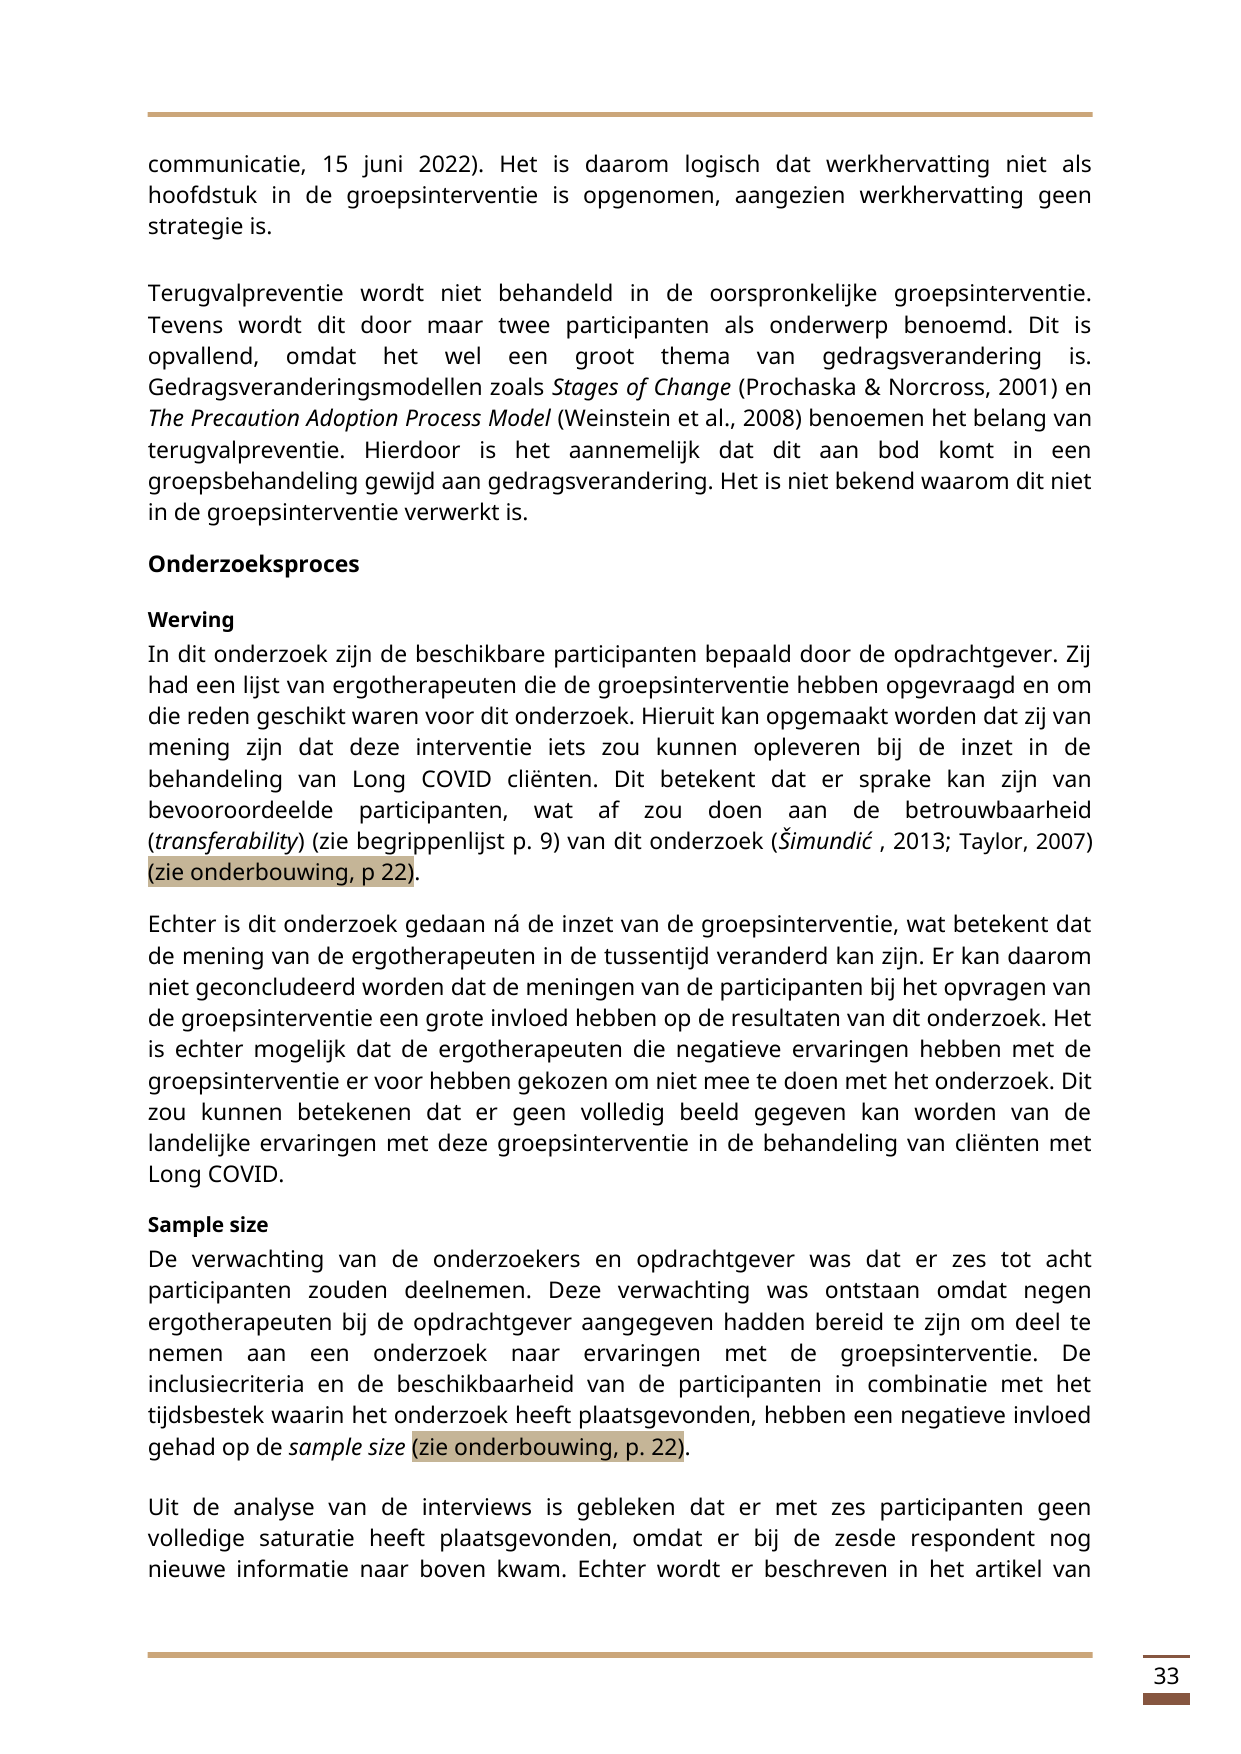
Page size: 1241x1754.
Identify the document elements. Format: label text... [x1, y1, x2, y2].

text Terugvalpreventie wordt niet behandeld in de oorspronkelijke groepsinterventie. Tevens wordt dit door maar twee participanten als onderwerp benoemd. Dit is opvallend, omdat het wel een groot thema van gedragsverandering is. Gedragsveranderingsmodellen zoals Stages of Change (Prochaska & Norcross, 2001) en The Precaution Adoption Process Model (Weinstein et al., 2008) benoemen het belang van terugvalpreventie. Hierdoor is het aannemelijk dat dit aan bod komt in een groepsbehandeling gewijd aan gedragsverandering. Het is niet bekend waarom dit niet in de groepsinterventie verwerkt is. [148, 277, 1093, 527]
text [148, 148, 1093, 241]
subtitle Sample size [148, 1210, 1093, 1239]
picture [147, 1652, 1093, 1658]
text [148, 1491, 1093, 1584]
subtitle Onderzoeksproces [148, 548, 1093, 579]
text In dit onderzoek zijn de beschikbare participanten bepaald door de opdrachtgever. Zij had een lijst van ergotherapeuten die de groepsinterventie hebben opgevraagd en om die reden geschikt waren voor dit onderzoek. Hieruit kan opgemaakt worden dat zij van mening zijn dat deze interventie iets zou kunnen opleveren bij de inzet in de behandeling van Long COVID cliënten. Dit betekent dat er sprake kan zijn van bevooroordeelde participanten, wat af zou doen aan de betrouwbaarheid (transferability) (zie begrippenlijst p. 9) van dit onderzoek (Šimundić , 2013; Taylor, 2007) (zie onderbouwing, p 22). [148, 637, 1093, 887]
picture [147, 112, 1093, 117]
text De verwachting van de onderzoekers en opdrachtgever was dat er zes tot acht participanten zouden deelnemen. Deze verwachting was ontstaan omdat negen ergotherapeuten bij de opdrachtgever aangegeven hadden bereid te zijn om deel te nemen aan een onderzoek naar ervaringen met de groepsinterventie. De inclusiecriteria en de beschikbaarheid van de participanten in combinatie met het tijdsbestek waarin het onderzoek heeft plaatsgevonden, hebben een negatieve invloed gehad op de sample size (zie onderbouwing, p. 22). [148, 1243, 1093, 1462]
text Echter is dit onderzoek gedaan ná de inzet van de groepsinterventie, wat betekent dat de mening van de ergotherapeuten in de tussentijd veranderd kan zijn. Er kan daarom niet geconcludeerd worden dat de meningen van de participanten bij het opvragen van de groepsinterventie een grote invloed hebben op de resultaten van dit onderzoek. Het is echter mogelijk dat de ergotherapeuten die negatieve ervaringen hebben met de groepsinterventie er voor hebben gekozen om niet mee te doen met het onderzoek. Dit zou kunnen betekenen dat er geen volledig beeld gegeven kan worden van de landelijke ervaringen met deze groepsinterventie in de behandeling van cliënten met Long COVID. [148, 908, 1093, 1189]
subtitle Werving [148, 605, 1093, 633]
